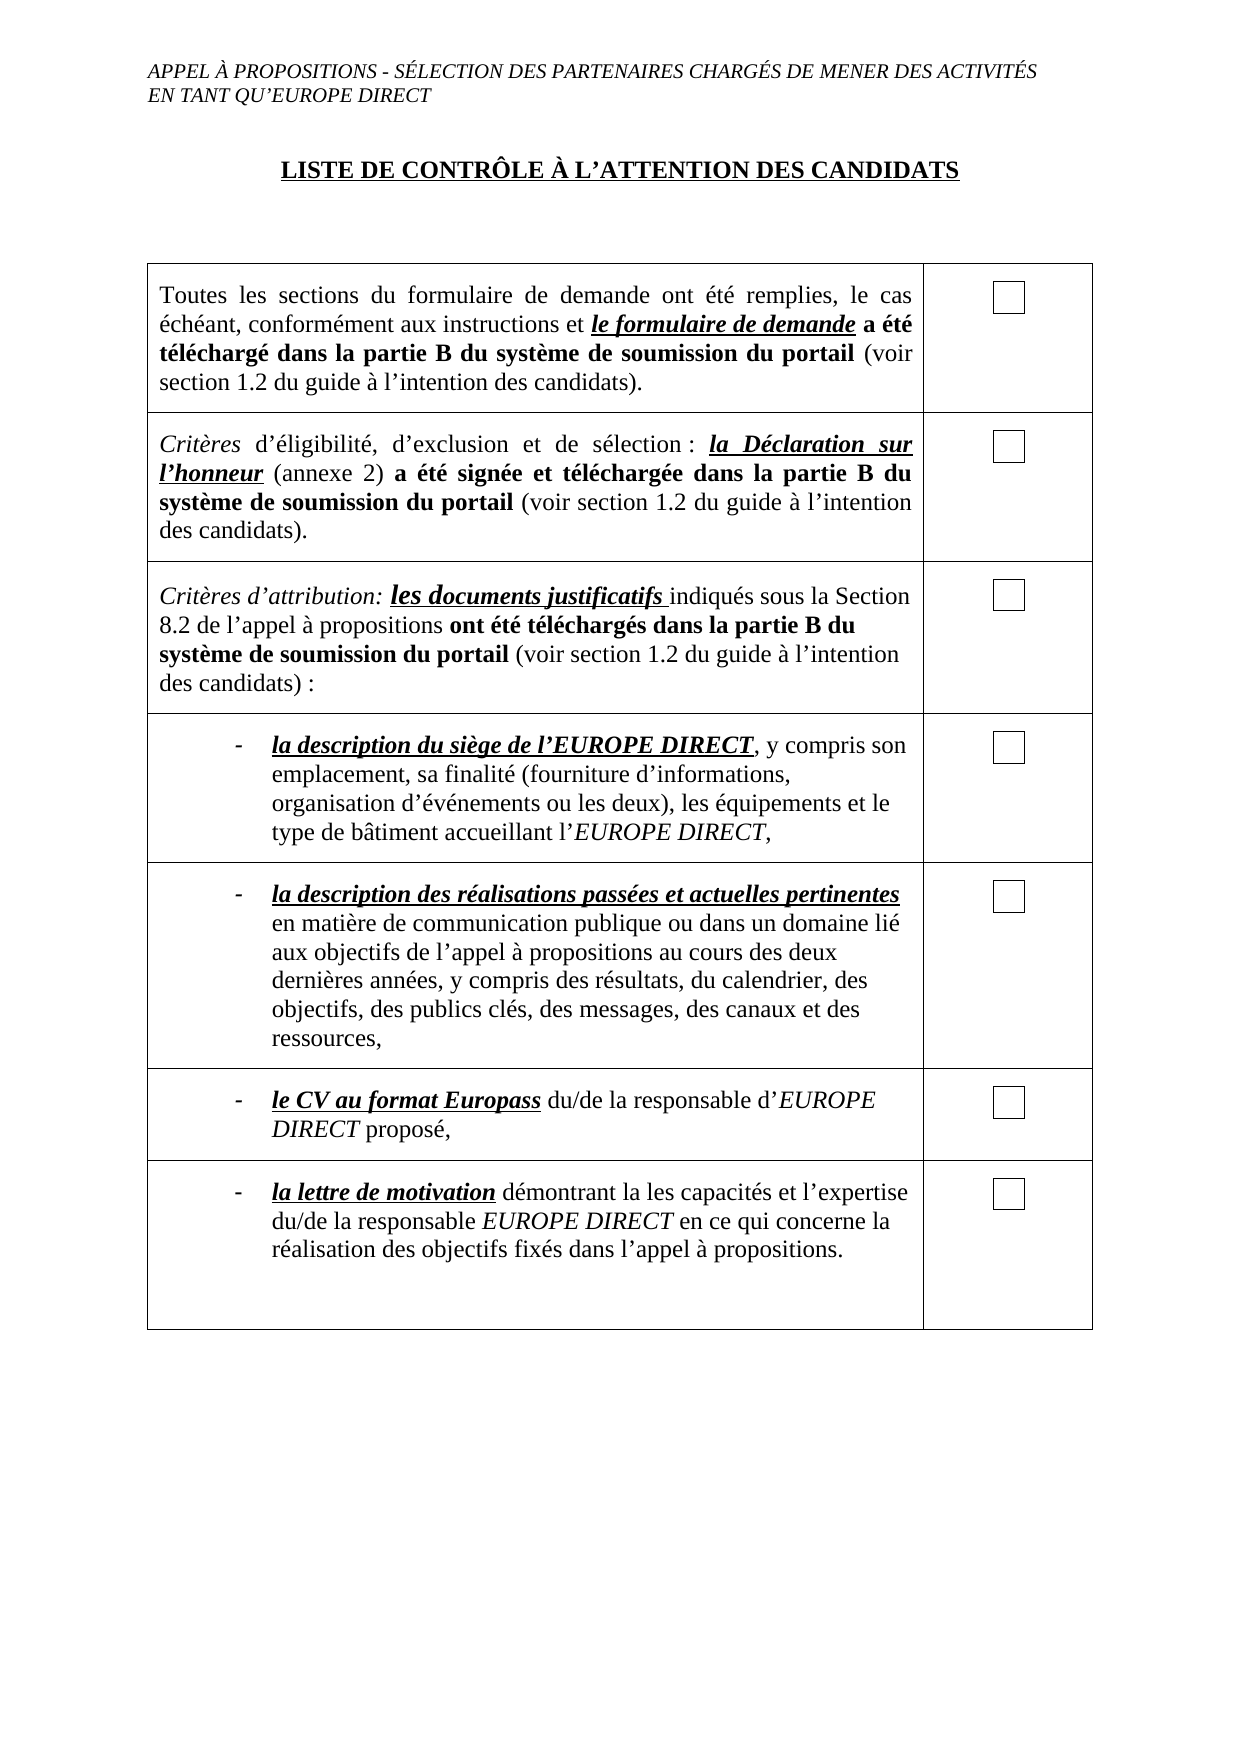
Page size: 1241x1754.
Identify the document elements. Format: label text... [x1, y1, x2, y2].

table_cell Critères d’attribution: les documents justificatifs indiqués sous la Section 8.2 de l’appel à propositions ont été téléchargés dans la partie B du système de soumission du portail (voir section 1.2 du guide à l’intention des candidats) : [148, 562, 923, 713]
table_cell la lettre de motivation démontrant la les capacités et l’expertise du/de la responsable EUROPE DIRECT en ce qui concerne la réalisation des objectifs fixés dans l’appel à propositions. [148, 1161, 923, 1329]
table_cell [924, 714, 1092, 862]
table_cell Critères d’éligibilité, d’exclusion et de sélection : la Déclaration sur l’honneur (annexe 2) a été signée et téléchargée dans la partie B du système de soumission du portail (voir section 1.2 du guide à l’intention des candidats). [148, 413, 923, 561]
subtitle LISTE DE CONTRÔLE À L’ATTENTION DES CANDIDATS [148, 155, 1092, 184]
table_cell [924, 1069, 1092, 1159]
table_header [924, 264, 1092, 412]
table_cell [924, 1161, 1092, 1329]
table_header Toutes les sections du formulaire de demande ont été remplies, le cas échéant, conformément aux instructions et le formulaire de demande a été téléchargé dans la partie B du système de soumission du portail (voir section 1.2 du guide à l’intention des candidats). [148, 264, 923, 412]
table_cell la description des réalisations passées et actuelles pertinentes en matière de communication publique ou dans un domaine lié aux objectifs de l’appel à propositions au cours des deux dernières années, y compris des résultats, du calendrier, des objectifs, des publics clés, des messages, des canaux et des ressources, [148, 863, 923, 1068]
table_cell [924, 562, 1092, 713]
table_cell [924, 863, 1092, 1068]
table_cell [924, 413, 1092, 561]
table_cell le CV au format Europass du/de la responsable d’EUROPE DIRECT proposé, [148, 1069, 923, 1159]
table_cell la description du siège de l’EUROPE DIRECT, y compris son emplacement, sa finalité (fourniture d’informations, organisation d’événements ou les deux), les équipements et le type de bâtiment accueillant l’EUROPE DIRECT, [148, 714, 923, 862]
